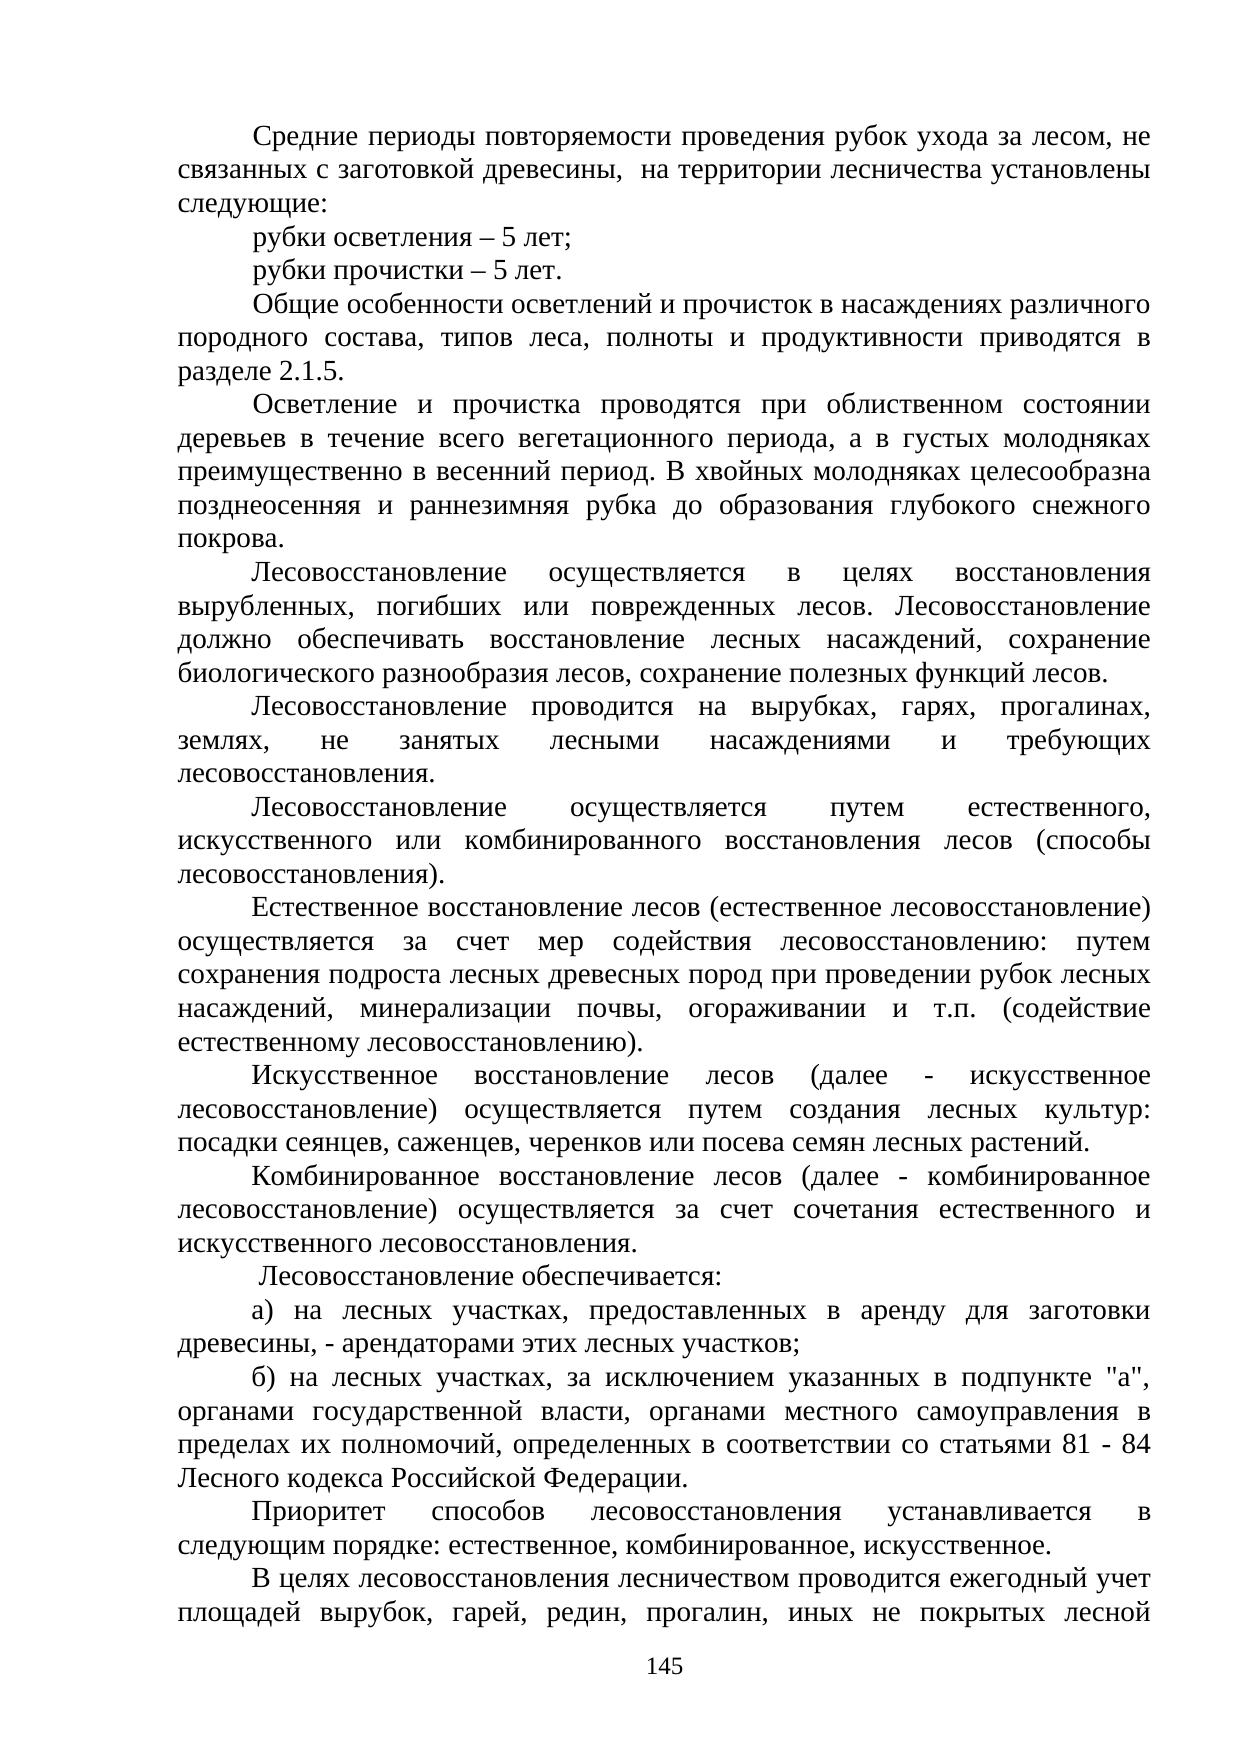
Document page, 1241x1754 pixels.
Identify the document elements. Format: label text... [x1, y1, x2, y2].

text Искусственное восстановление лесов (далее - искусственное лесовосстановление) осуществляется путем создания лесных культур: посадки сеянцев, саженцев, черенков или посева семян лесных растений. [177, 1057, 1152, 1158]
text Лесовосстановление обеспечивается: [177, 1258, 1152, 1292]
text рубки прочистки – 5 лет. [177, 252, 1152, 286]
text Естественное восстановление лесов (естественное лесовосстановление) осуществляется за счет мер содействия лесовосстановлению: путем сохранения подроста лесных древесных пород при проведении рубок лесных насаждений, минерализации почвы, огораживании и т.п. (содействие естественному лесовосстановлению). [177, 889, 1152, 1057]
text Лесовосстановление проводится на вырубках, гарях, прогалинах, землях, не занятых лесными насаждениями и требующих лесовосстановления. [177, 688, 1152, 789]
text Осветление и прочистка проводятся при облиственном состоянии деревьев в течение всего вегетационного периода, а в густых молодняках преимущественно в весенний период. В хвойных молодняках целесообразна позднеосенняя и раннезимняя рубка до образования глубокого снежного покрова. [177, 386, 1152, 554]
text Общие особенности осветлений и прочисток в насаждениях различного породного состава, типов леса, полноты и продуктивности приводятся в разделе 2.1.5. [177, 286, 1152, 386]
text а) на лесных участках, предоставленных в аренду для заготовки древесины, - арендаторами этих лесных участков; [177, 1292, 1152, 1359]
text рубки осветления – 5 лет; [177, 219, 1152, 252]
text Лесовосстановление осуществляется в целях восстановления вырубленных, погибших или поврежденных лесов. Лесовосстановление должно обеспечивать восстановление лесных насаждений, сохранение биологического разнообразия лесов, сохранение полезных функций лесов. [177, 554, 1152, 688]
text Лесовосстановление осуществляется путем естественного, искусственного или комбинированного восстановления лесов (способы лесовосстановления). [177, 789, 1152, 889]
text Комбинированное восстановление лесов (далее - комбинированное лесовосстановление) осуществляется за счет сочетания естественного и искусственного лесовосстановления. [177, 1158, 1152, 1258]
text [177, 1560, 1152, 1627]
text Средние периоды повторяемости проведения рубок ухода за лесом, не связанных с заготовкой древесины, на территории лесничества установлены следующие: [177, 118, 1152, 219]
text б) на лесных участках, за исключением указанных в подпункте "а", органами государственной власти, органами местного самоуправления в пределах их полномочий, определенных в соответствии со статьями 81 - 84 Лесного кодекса Российской Федерации. [177, 1359, 1152, 1493]
text Приоритет способов лесовосстановления устанавливается в следующим порядке: естественное, комбинированное, искусственное. [177, 1493, 1152, 1560]
